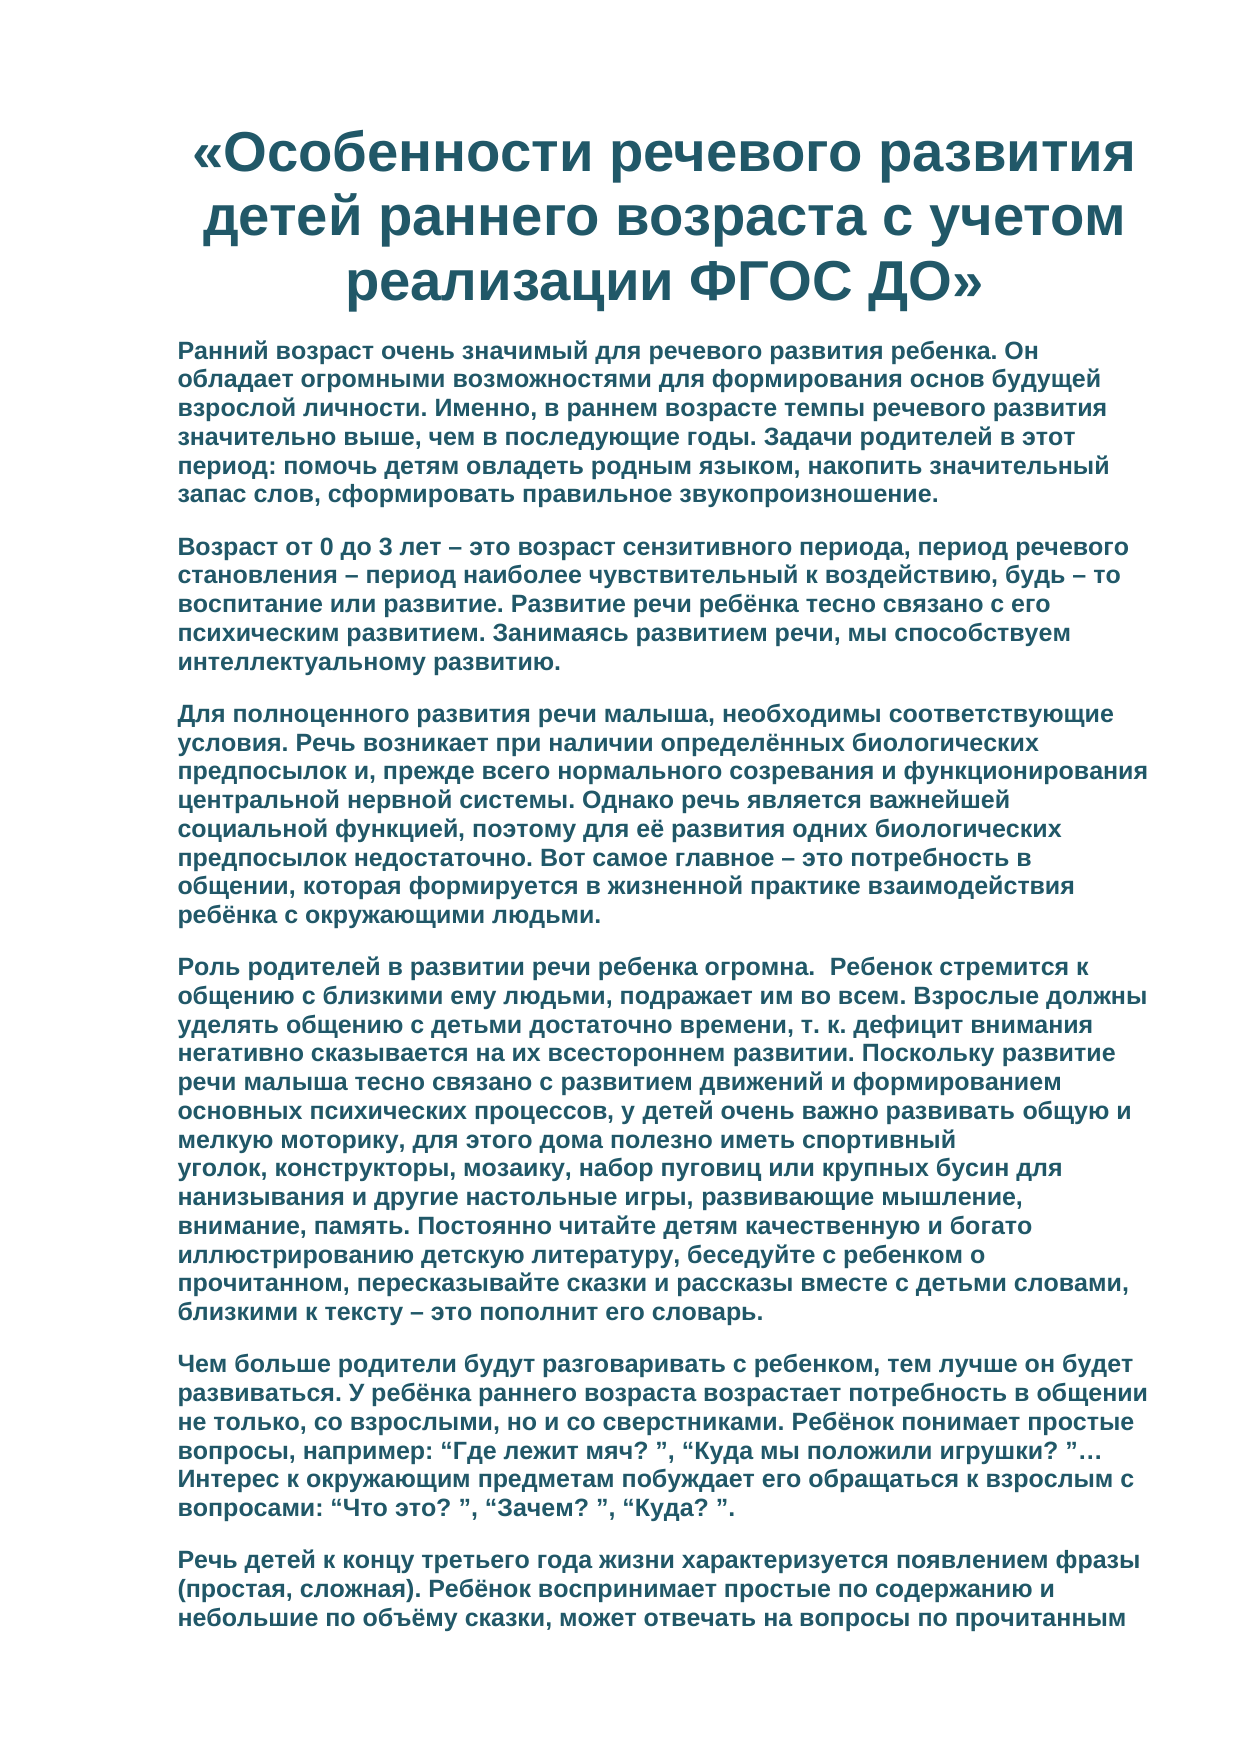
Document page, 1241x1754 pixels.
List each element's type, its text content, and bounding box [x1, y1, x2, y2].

text Ранний возраст очень значимый для речевого развития ребенка. Он обладает огромными возможностями для формирования основ будущей взрослой личности. Именно, в раннем возрасте темпы речевого развития значительно выше, чем в последующие годы. Задачи родителей в этот период: помочь детям овладеть родным языком, накопить значительный запас слов, сформировать правильное звукопроизношение. [177, 336, 1152, 508]
text Возраст от 0 до 3 лет – это возраст сензитивного периода, период речевого становления – период наиболее чувствительный к воздействию, будь – то воспитание или развитие. Развитие речи ребёнка тесно связано с его психическим развитием. Занимаясь развитием речи, мы способствуем интеллектуальному развитию. [177, 532, 1152, 675]
text Чем больше родители будут разговаривать с ребенком, тем лучше он будет развиваться. У ребёнка раннего возраста возрастает потребность в общении не только, со взрослыми, но и со сверстниками. Ребёнок понимает простые вопросы, например: “Где лежит мяч? ”, “Куда мы положили игрушки? ”… Интерес к окружающим предметам побуждает его обращаться к взрослым с вопросами: “Что это? ”, “Зачем? ”, “Куда? ”. [177, 1349, 1152, 1522]
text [177, 1545, 1152, 1632]
text Роль родителей в развитии речи ребенка огромна. Ребенок стремится к общению с близкими ему людьми, подражает им во всем. Взрослые должны уделять общению с детьми достаточно времени, т. к. дефицит внимания негативно сказывается на их всестороннем развитии. Поскольку развитие речи малыша тесно связано с развитием движений и формированием основных психических процессов, у детей очень важно развивать общую и мелкую моторику, для этого дома полезно иметь спортивный уголок, конструкторы, мозаику, набор пуговиц или крупных бусин для нанизывания и другие настольные игры, развивающие мышление, внимание, память. Постоянно читайте детям качественную и богато иллюстрированию детскую литературу, беседуйте с ребенком о прочитанном, пересказывайте сказки и рассказы вместе с детьми словами, близкими к тексту – это пополнит его словарь. [177, 952, 1152, 1326]
text «Особенности речевого развития детей раннего возраста с учетом реализации ФГОС ДО» [177, 118, 1152, 312]
text Для полноценного развития речи малыша, необходимы соответствующие условия. Речь возникает при наличии определённых биологических предпосылок и, прежде всего нормального созревания и функционирования центральной нервной системы. Однако речь является важнейшей социальной функцией, поэтому для её развития одних биологических предпосылок недостаточно. Вот самое главное – это потребность в общении, которая формируется в жизненной практике взаимодействия ребёнка с окружающими людьми. [177, 699, 1152, 929]
